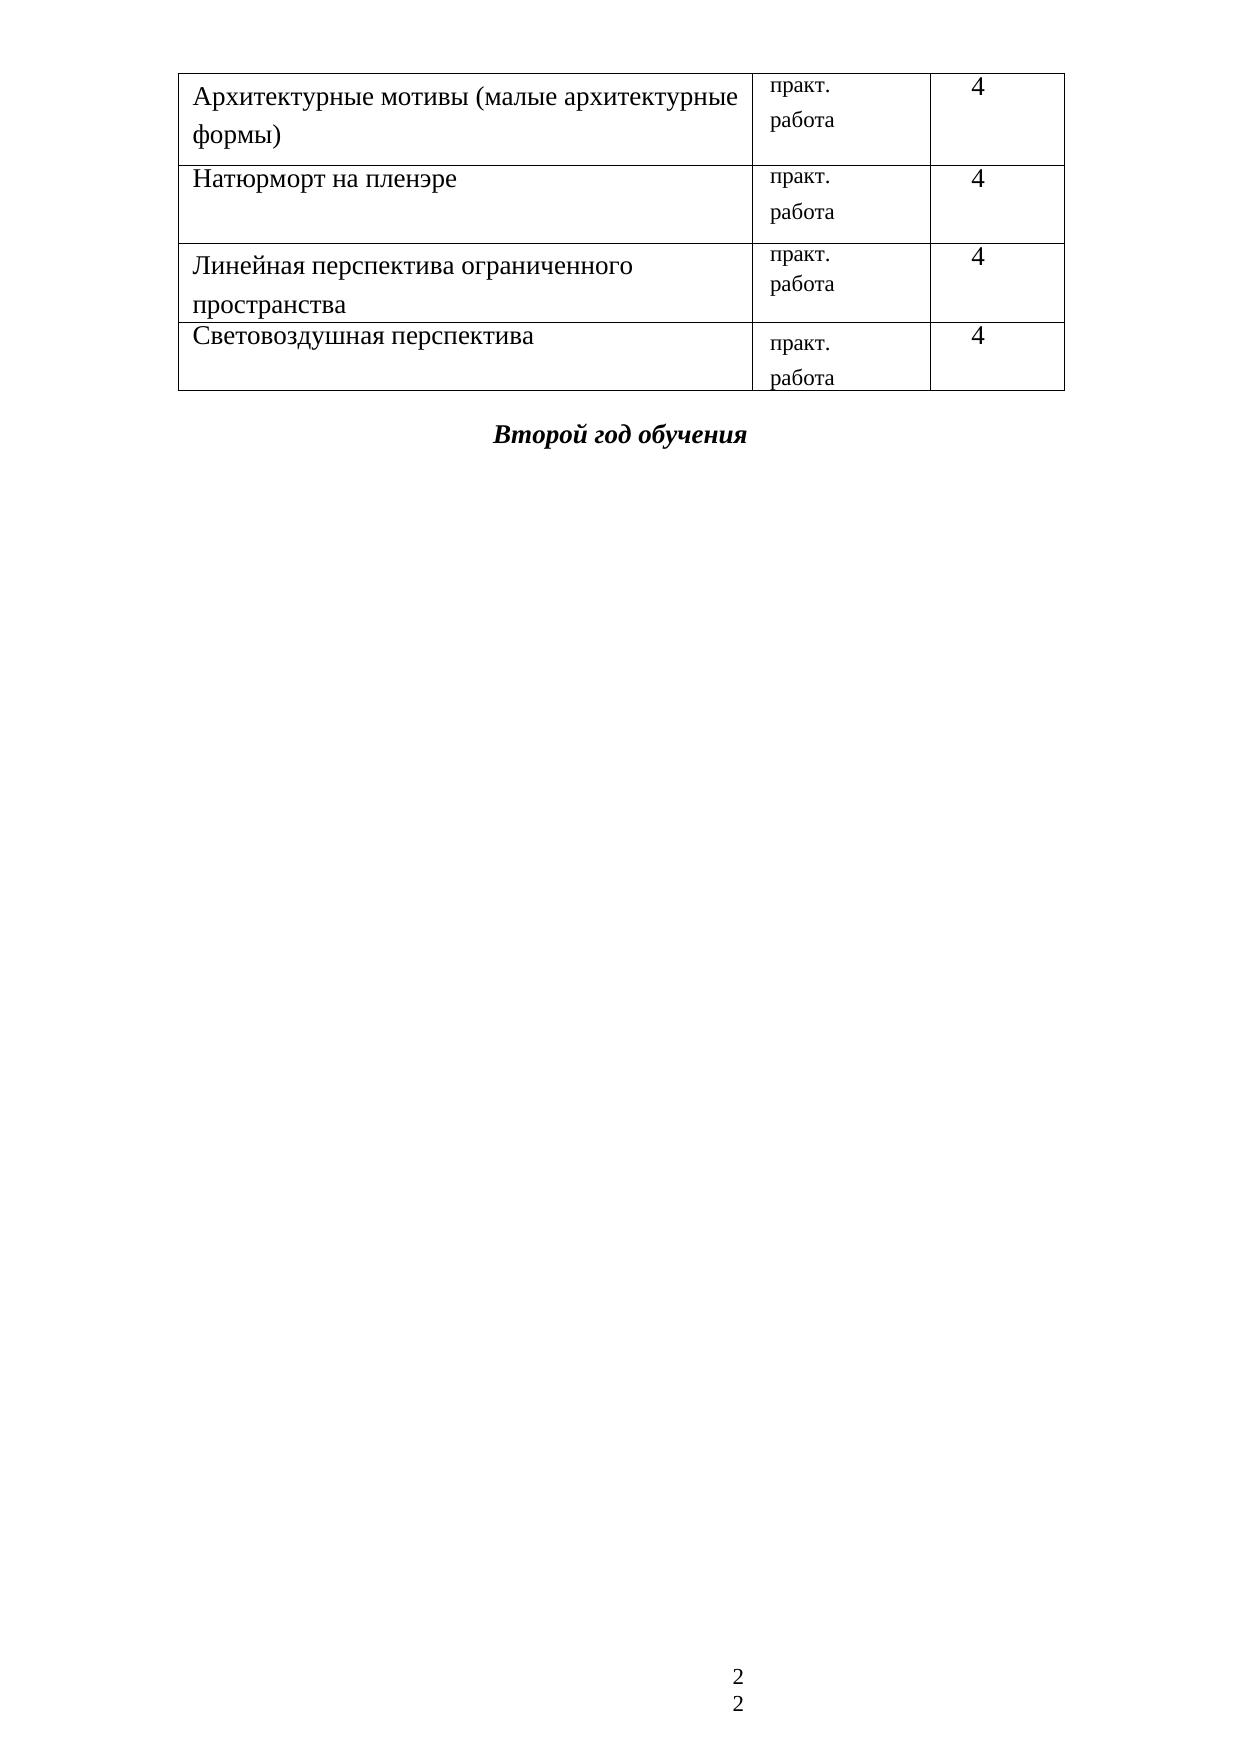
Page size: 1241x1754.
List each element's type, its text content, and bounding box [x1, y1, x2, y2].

table_cell 4 [931, 244, 1064, 322]
table_cell 4 [931, 323, 1064, 390]
table_cell Световоздушная перспектива [179, 323, 752, 390]
table_cell практ. работа [753, 244, 930, 322]
table_cell Архитектурные мотивы (малые архитектурные формы) [179, 74, 752, 164]
table_cell практ. работа [753, 166, 930, 242]
table_cell 4 [931, 74, 1064, 164]
table_cell практ. работа [753, 323, 930, 390]
table_cell Линейная перспектива ограниченного пространства [179, 244, 752, 322]
text Второй год обучения [206, 422, 1036, 449]
table_cell Натюрморт на пленэре [179, 166, 752, 242]
table_cell практ. работа [753, 74, 930, 164]
table_cell 4 [931, 166, 1064, 242]
